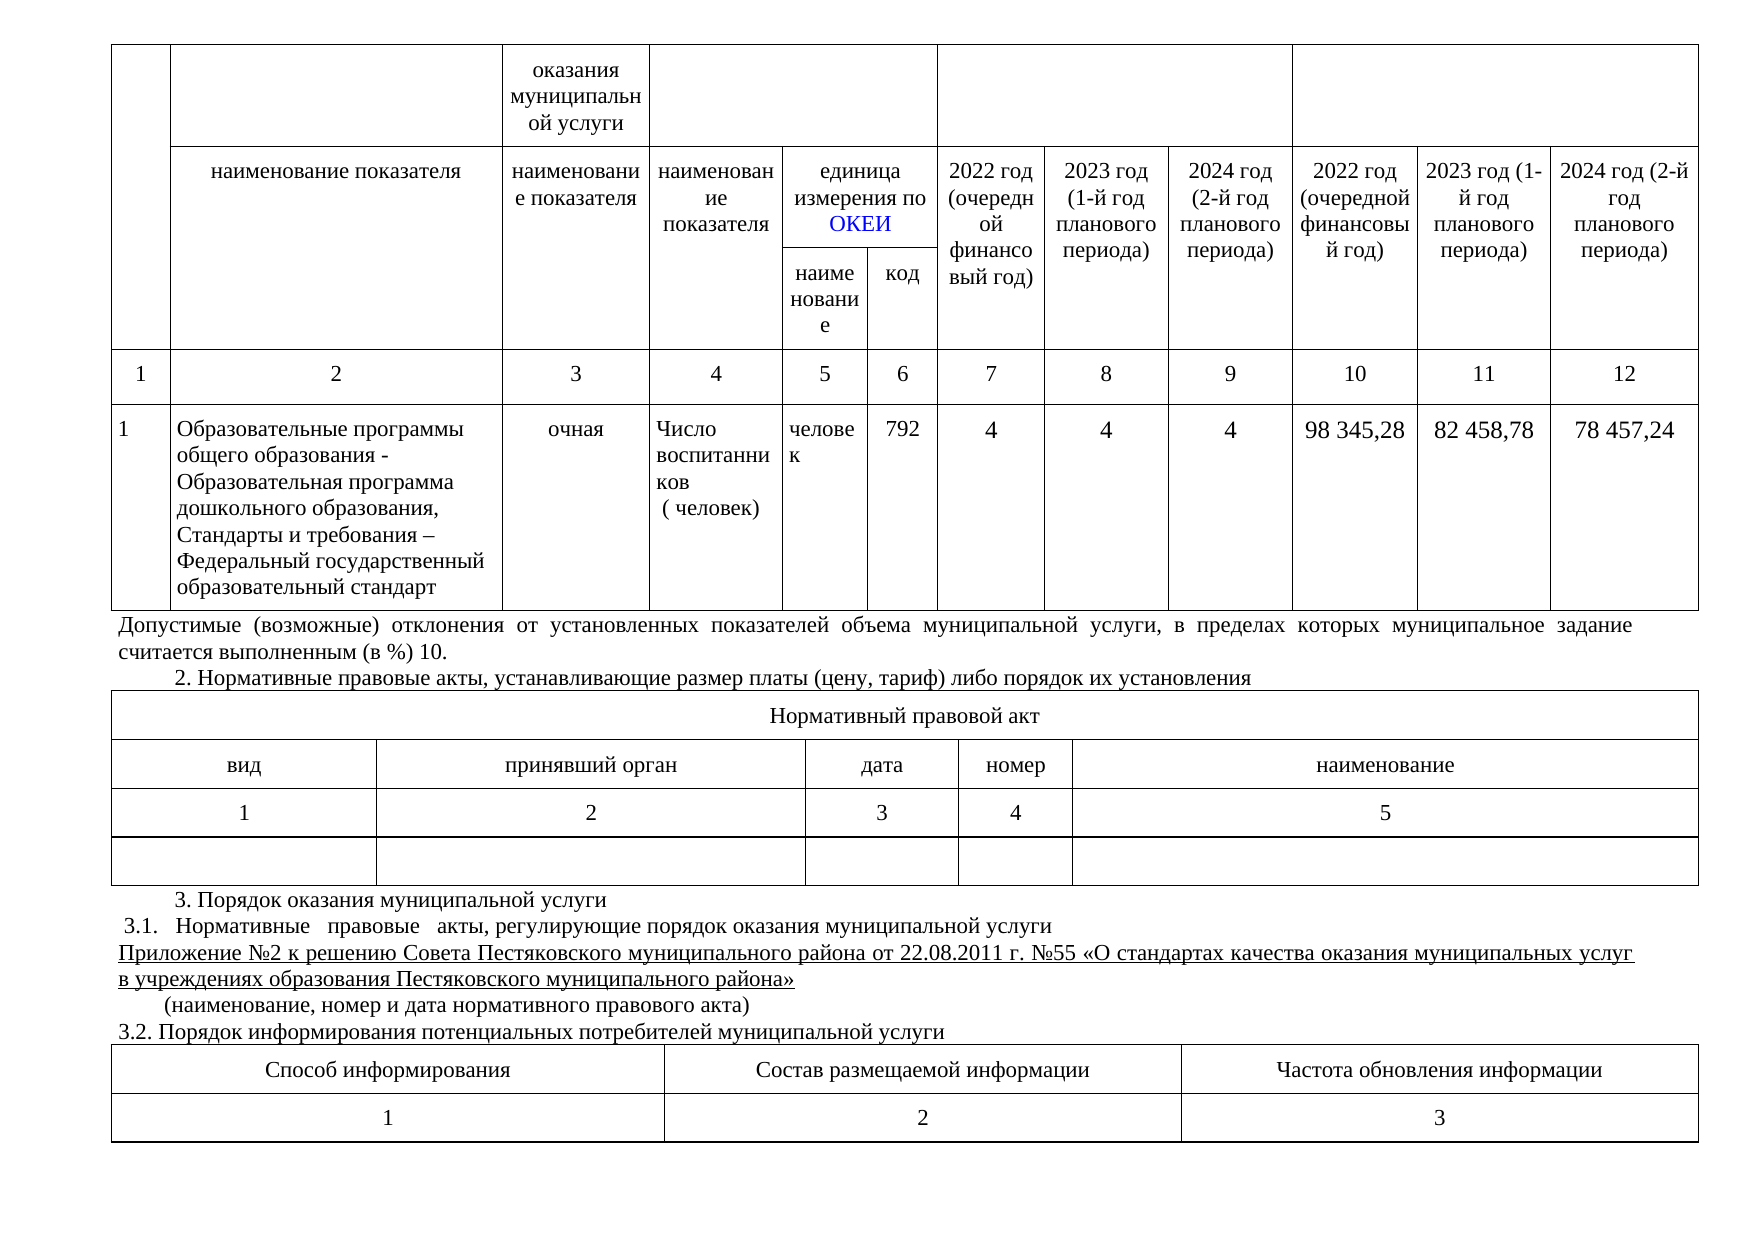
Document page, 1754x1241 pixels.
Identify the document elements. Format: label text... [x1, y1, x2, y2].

table_cell [1073, 838, 1698, 885]
table_cell принявший орган [377, 740, 805, 788]
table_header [938, 45, 1292, 146]
table_header Частота обновления информации [1182, 1045, 1698, 1093]
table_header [1293, 45, 1698, 146]
table_cell очная [503, 405, 649, 610]
table_cell 4 [959, 789, 1072, 836]
text Допустимые (возможные) отклонения от установленных показателей объема муниципальной услуги, в пределах которых муниципальное задание считается выполненным (в %) 10. [118, 611, 1636, 664]
table_cell 2024 год (2-й год планового периода) [1169, 147, 1292, 348]
table_cell [112, 838, 376, 885]
table_cell 2 [665, 1094, 1181, 1141]
table_cell 2 [377, 789, 805, 836]
text 3.1. Нормативные правовые акты, регулирующие порядок оказания муниципальной услуги [118, 912, 1636, 939]
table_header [503, 45, 649, 146]
table_cell 1 [112, 405, 170, 610]
text 2. Нормативные правовые акты, устанавливающие размер платы (цену, тариф) либо порядок их установления [118, 664, 1636, 690]
table_cell 1 [112, 1094, 664, 1141]
table_cell 2023 год (1-й год планового периода) [1045, 147, 1168, 348]
table_cell наименование показателя [650, 147, 782, 348]
table_header N п/п [112, 45, 170, 348]
table_cell 7 [938, 350, 1044, 403]
text 3. Порядок оказания муниципальной услуги [118, 886, 1636, 912]
table_cell 792 [868, 405, 937, 610]
table_cell наименование [783, 248, 867, 348]
table_cell 2022 год (очередной финансовый год) [1293, 147, 1417, 348]
text (наименование, номер и дата нормативного правового акта) [118, 991, 1636, 1018]
table_cell 4 [650, 350, 782, 403]
table_cell Число воспитанников ( человек) [650, 405, 782, 610]
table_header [650, 45, 937, 146]
table_cell 9 [1169, 350, 1292, 403]
table_cell наименование [1073, 740, 1698, 788]
table_cell 2024 год (2-й год планового периода) [1551, 147, 1698, 348]
table_cell 3 [1182, 1094, 1698, 1141]
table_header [171, 45, 502, 146]
table_header Нормативный правовой акт [112, 691, 1698, 739]
table_header Состав размещаемой информации [665, 1045, 1181, 1093]
table_cell 2 [171, 350, 502, 403]
table_cell 8 [1045, 350, 1168, 403]
table_cell 1 [112, 350, 170, 403]
text 3.2. Порядок информирования потенциальных потребителей муниципальной услуги [118, 1018, 1636, 1044]
table_cell код [868, 248, 937, 348]
table_cell 11 [1418, 350, 1550, 403]
table_cell 2023 год (1-й год планового периода) [1418, 147, 1550, 348]
table_cell 12 [1551, 350, 1698, 403]
table_cell единица измерения по ОКЕИ [783, 147, 937, 247]
table_cell 4 [1169, 405, 1292, 610]
table_header Способ информирования [112, 1045, 664, 1093]
table_cell 5 [1073, 789, 1698, 836]
table_cell 1 [112, 789, 376, 836]
table_cell наименование показателя [503, 147, 649, 348]
table_cell [806, 838, 958, 885]
table_cell 78 457,24 [1551, 405, 1698, 610]
table_cell наименование показателя [171, 147, 502, 348]
table_cell [377, 838, 805, 885]
table_cell номер [959, 740, 1072, 788]
table_cell 2022 год (очередной финансовый год) [938, 147, 1044, 348]
table_cell [959, 838, 1072, 885]
table_cell 3 [503, 350, 649, 403]
table_cell 3 [806, 789, 958, 836]
table_cell вид [112, 740, 376, 788]
table_cell 4 [938, 405, 1044, 610]
text Приложение №2 к решению Совета Пестяковского муниципального района от 22.08.2011 г. №55 «О стандартах качества оказания муниципальных услуг в учреждениях образования Пестяковского муниципального района» [118, 939, 1636, 991]
table_cell человек [783, 405, 867, 610]
table_cell Образовательные программы общего образования - Образовательная программа дошкольного образования, Стандарты и требования –Федеральный государственный образовательный стандарт [171, 405, 502, 610]
table_cell 10 [1293, 350, 1417, 403]
table_cell 6 [868, 350, 937, 403]
table_cell 98 345,28 [1293, 405, 1417, 610]
table_cell 4 [1045, 405, 1168, 610]
table_cell дата [806, 740, 958, 788]
table_cell 5 [783, 350, 867, 403]
table_cell 82 458,78 [1418, 405, 1550, 610]
